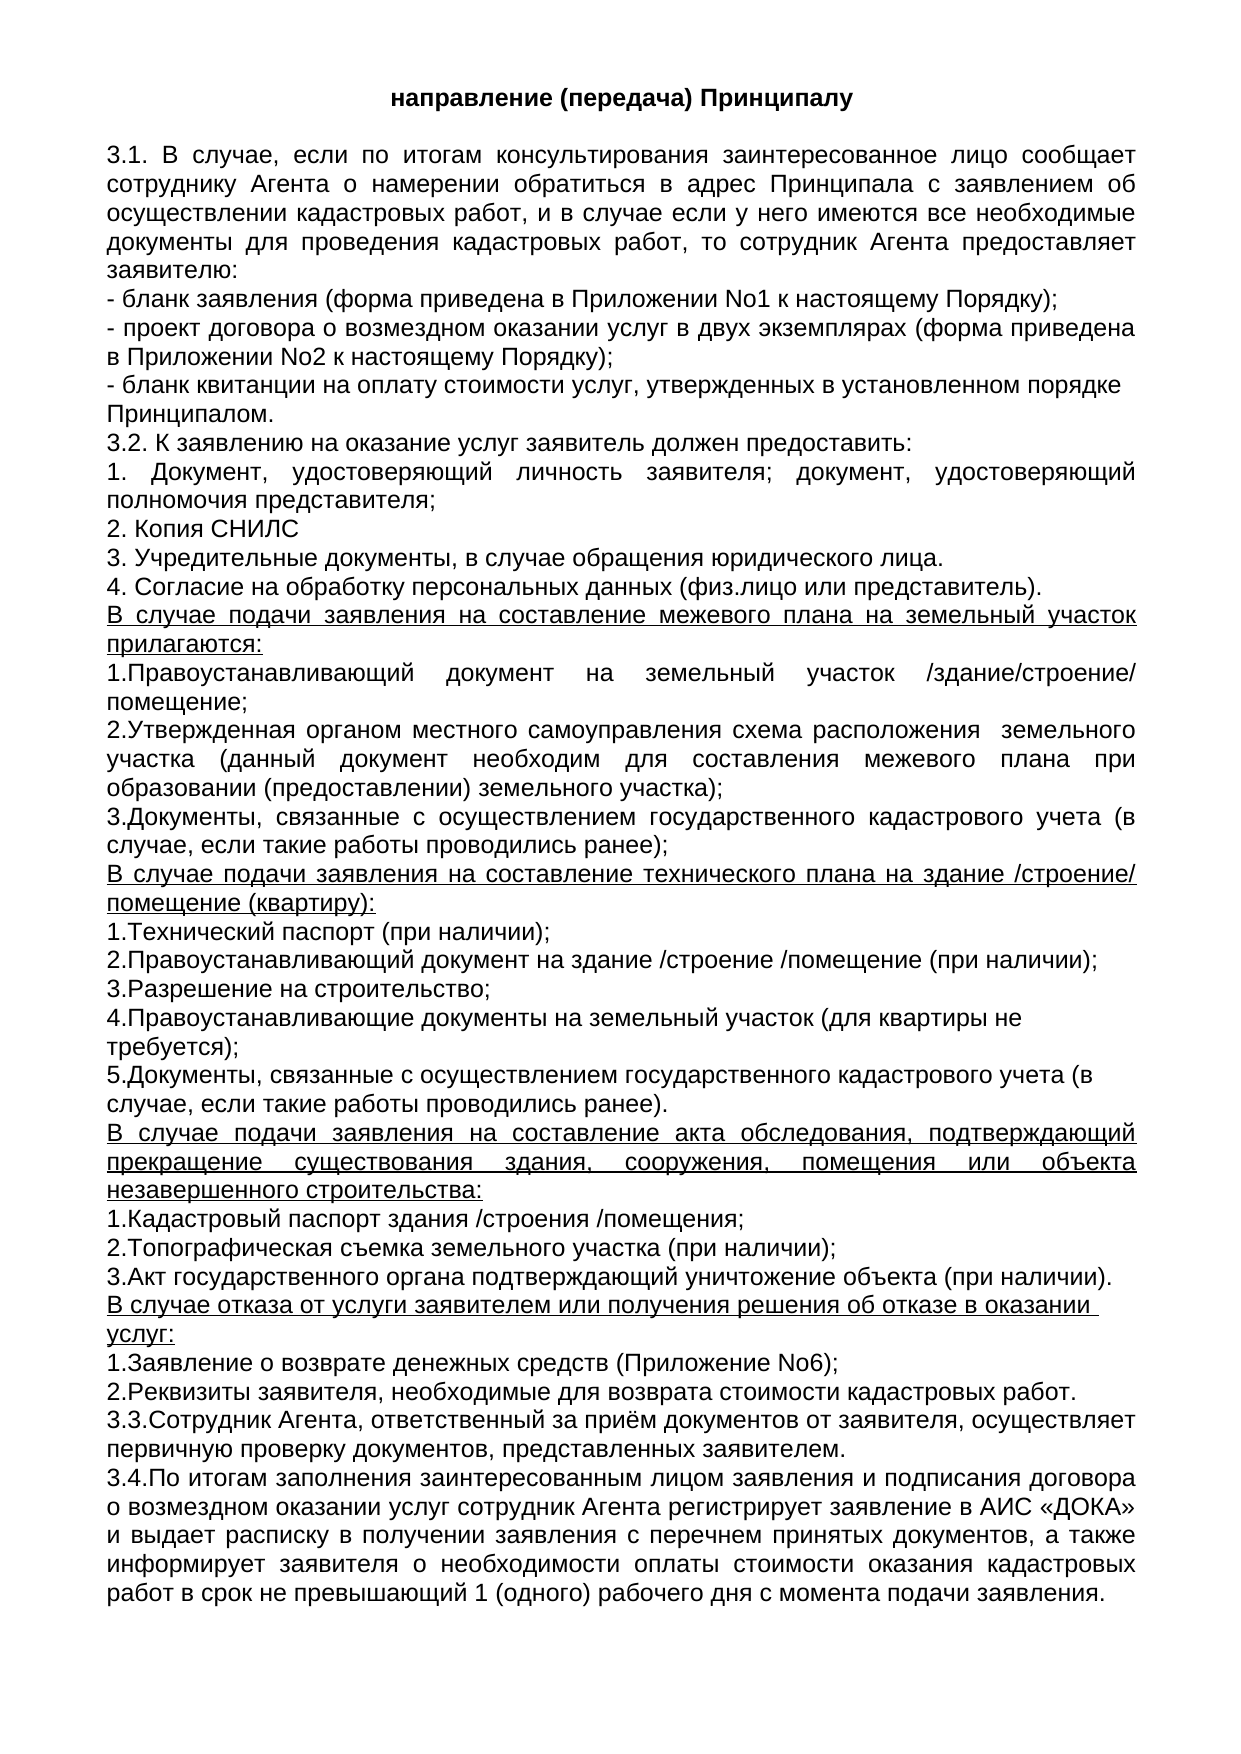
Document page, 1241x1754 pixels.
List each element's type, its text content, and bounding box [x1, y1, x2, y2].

text 3.Акт государственного органа подтверждающий уничтожение объекта (при наличии). [106, 1261, 1137, 1290]
text В случае подачи заявления на составление межевого плана на земельный участок прилагаются: [106, 626, 1137, 658]
text 2.Топографическая съемка земельного участка (при наличии); [106, 1233, 1137, 1261]
text направление (передача) Принципалу [106, 83, 1137, 111]
text 3. Учредительные документы, в случае обращения юридического лица. [106, 543, 1137, 571]
text В случае подачи заявления на составление технического плана на здание /строение/ помещение (квартиру): [106, 885, 1137, 916]
text 2.Правоустанавливающий документ на здание /строение /помещение (при наличии); [106, 945, 1137, 974]
text 3.2. К заявлению на оказание услуг заявитель должен предоставить: [106, 428, 1137, 456]
text В случае подачи заявления на составление межевого плана на земельный участок прилагаются: [106, 600, 1137, 625]
text В случае подачи заявления на составление акта обследования, подтверждающий прекращение существования здания, сооружения, помещения или объекта незавершенного строительства: [106, 1172, 1137, 1204]
text 3.4.По итогам заполнения заинтересованным лицом заявления и подписания договора о возмездном оказании услуг сотрудник Агента регистрирует заявление в АИС «ДОКА» и выдает расписку в получении заявления с перечнем принятых документов, а также информирует заявителя о необходимости оплаты стоимости оказания кадастровых работ в срок не превышающий 1 (одного) рабочего дня с момента подачи заявления. [106, 1463, 1137, 1606]
text - бланк квитанции на оплату стоимости услуг, утвержденных в установленном порядке Принципалом. [106, 370, 1137, 428]
text - бланк заявления (форма приведена в Приложении No1 к настоящему Порядку); [106, 284, 1137, 313]
text 4.Правоустанавливающие документы на земельный участок (для квартиры не [106, 1003, 1137, 1031]
text 3.3.Сотрудник Агента, ответственный за приём документов от заявителя, осуществляет первичную проверку документов, представленных заявителем. [106, 1405, 1137, 1463]
text - проект договора о возмездном оказании услуг в двух экземплярах (форма приведена в Приложении No2 к настоящему Порядку); [106, 313, 1137, 370]
text 1.Кадастровый паспорт здания /строения /помещения; [106, 1204, 1137, 1233]
text 4. Согласие на обработку персональных данных (физ.лицо или представитель). [106, 571, 1137, 600]
text 3.Разрешение на строительство; [106, 974, 1137, 1003]
text В случае подачи заявления на составление акта обследования, подтверждающий прекращение существования здания, сооружения, помещения или объекта незавершенного строительства: [106, 1144, 1137, 1171]
text 3.Документы, связанные с осуществлением государственного кадастрового учета (в случае, если такие работы проводились ранее); [106, 801, 1137, 859]
text 1.Заявление о возврате денежных средств (Приложение No6); [106, 1348, 1137, 1376]
text 1.Технический паспорт (при наличии); [106, 916, 1137, 945]
text В случае подачи заявления на составление акта обследования, подтверждающий прекращение существования здания, сооружения, помещения или объекта незавершенного строительства: [106, 1118, 1137, 1143]
text 2. Копия СНИЛС [106, 514, 1137, 543]
text 2.Реквизиты заявителя, необходимые для возврата стоимости кадастровых работ. [106, 1376, 1137, 1405]
text требуется); [106, 1031, 1137, 1060]
text 3.1. В случае, если по итогам консультирования заинтересованное лицо сообщает сотруднику Агента о намерении обратиться в адрес Принципала с заявлением об осуществлении кадастровых работ, и в случае если у него имеются все необходимые документы для проведения кадастровых работ, то сотрудник Агента предоставляет заявителю: [106, 140, 1137, 284]
text 5.Документы, связанные с осуществлением государственного кадастрового учета (в [106, 1060, 1137, 1089]
text В случае отказа от услуги заявителем или получения решения об отказе в оказании услуг: [106, 1290, 1137, 1348]
text В случае подачи заявления на составление технического плана на здание /строение/ помещение (квартиру): [106, 859, 1137, 884]
text 1. Документ, удостоверяющий личность заявителя; документ, удостоверяющий полномочия представителя; [106, 456, 1137, 514]
text 2.Утвержденная органом местного самоуправления схема расположения земельного участка (данный документ необходим для составления межевого плана при образовании (предоставлении) земельного участка); [106, 715, 1137, 801]
text случае, если такие работы проводились ранее). [106, 1089, 1137, 1118]
text 1.Правоустанавливающий документ на земельный участок /здание/строение/ помещение; [106, 658, 1137, 715]
